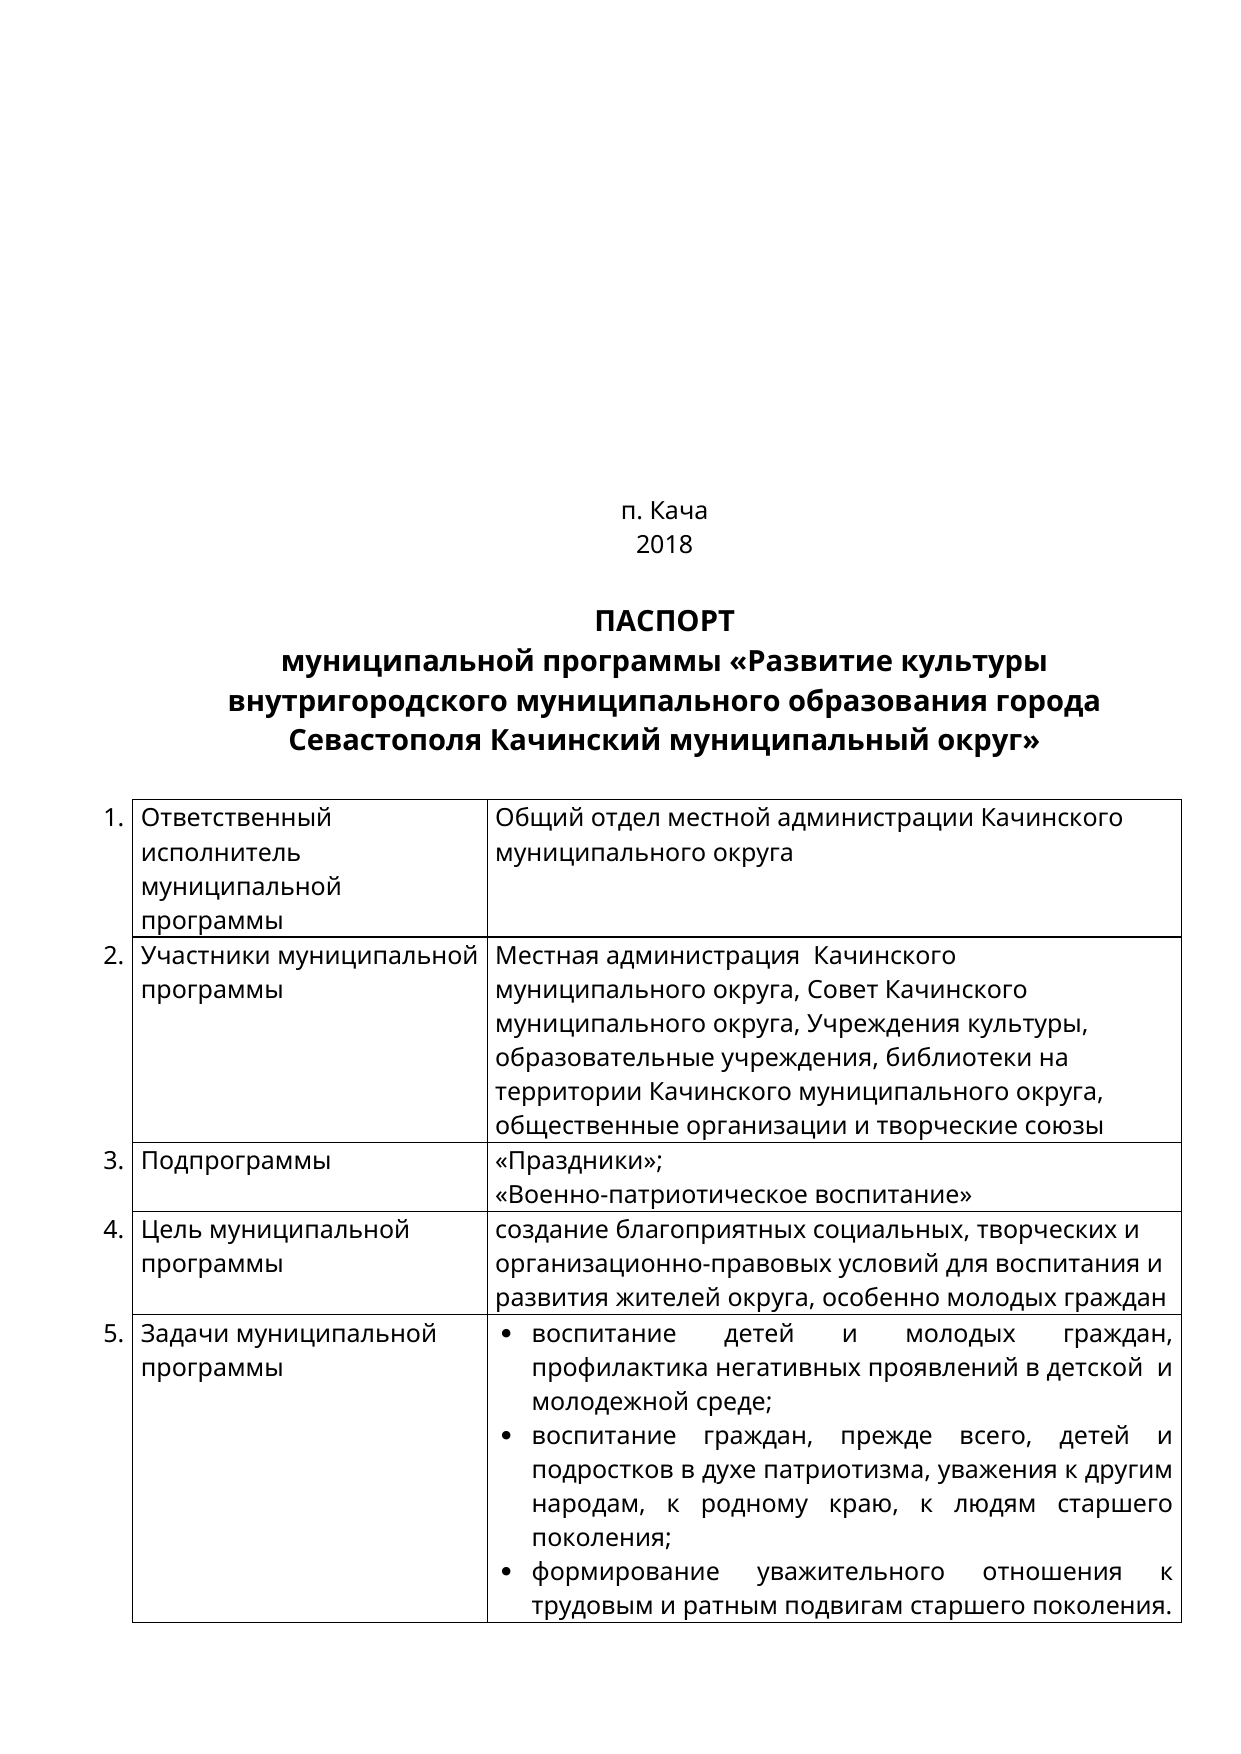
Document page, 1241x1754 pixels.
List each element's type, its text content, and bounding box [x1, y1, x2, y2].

table_cell Цель муниципальной программы [133, 1212, 487, 1314]
table_cell Участники муниципальной программы [133, 938, 487, 1142]
table_cell Задачи муниципальной программы [133, 1315, 487, 1622]
table_cell Местная администрация Качинского муниципального округа, Совет Качинского муниципального округа, Учреждения культуры, образовательные учреждения, библиотеки на территории Качинского муниципального округа, общественные организации и творческие союзы [488, 938, 1181, 1142]
table_cell «Праздники»; «Военно-патриотическое воспитание» [488, 1143, 1181, 1211]
table_cell воспитание детей и молодых граждан, профилактика негативных проявлений в детской и молодежной среде; воспитание граждан, прежде всего, детей и подростков в духе патриотизма, уважения к другим народам, к родному краю, к людям старшего поколения; формирование уважительного отношения к трудовым и ратным подвигам старшего поколения. [488, 1315, 1181, 1622]
text муниципальной программы «Развитие культуры внутригородского муниципального образования города Севастополя Качинский муниципальный округ» [177, 640, 1152, 759]
table_header Ответственный исполнитель муниципальной программы [133, 800, 487, 936]
text п. Кача [177, 493, 1152, 527]
text 2018 [177, 527, 1152, 561]
table_cell Подпрограммы [133, 1143, 487, 1211]
text ПАСПОРТ [177, 601, 1152, 640]
table_cell создание благоприятных социальных, творческих и организационно-правовых условий для воспитания и развития жителей округа, особенно молодых граждан [488, 1212, 1181, 1314]
table_header Общий отдел местной администрации Качинского муниципального округа [488, 800, 1181, 936]
